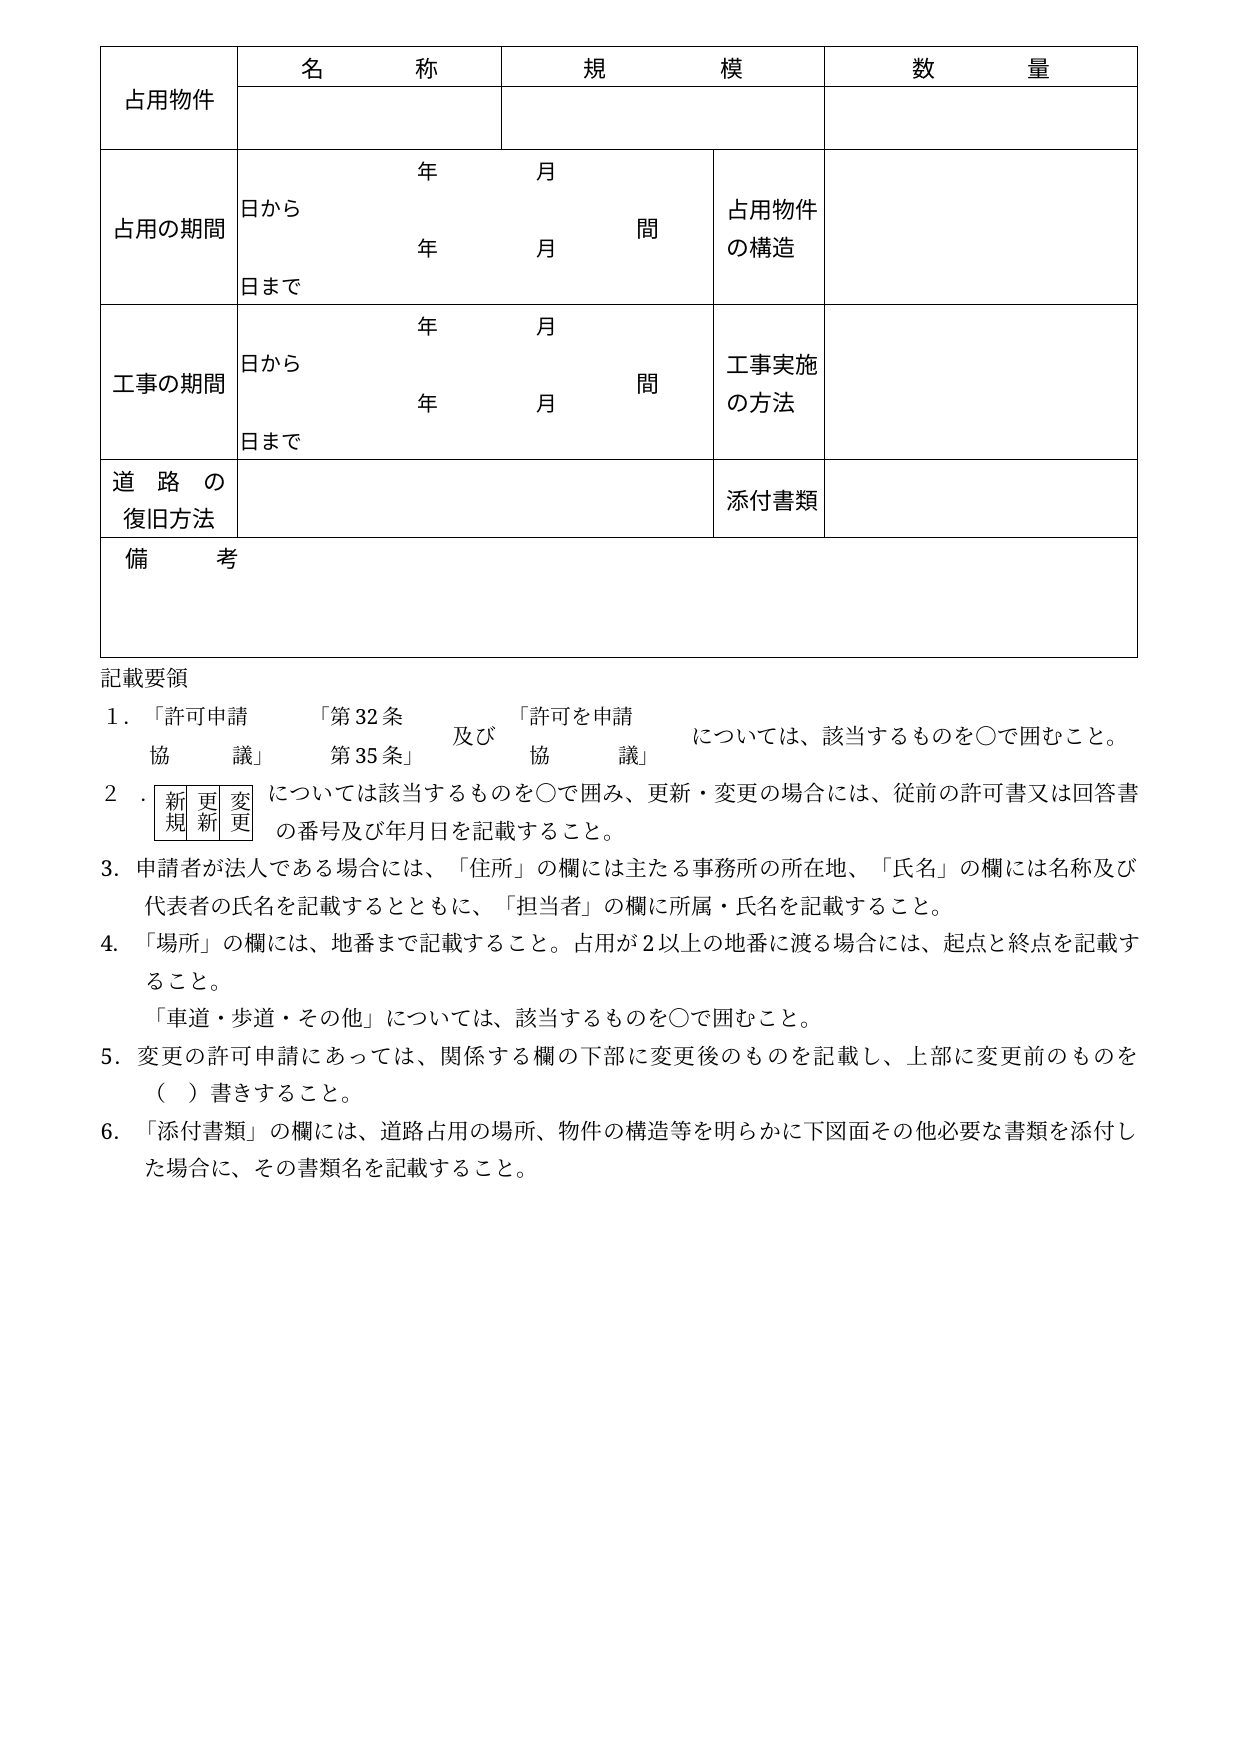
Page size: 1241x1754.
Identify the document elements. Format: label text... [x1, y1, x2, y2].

text 記載要領 [100, 658, 1140, 696]
table_header 及び [442, 696, 507, 774]
text 「車道・歩道・その他」については、該当するものを○で囲むこと。 [100, 999, 1140, 1036]
table_header 更新 [187, 786, 219, 840]
table_header 「第32条 [307, 696, 442, 734]
table_cell [238, 460, 713, 537]
table_cell [825, 460, 1137, 537]
table_cell 協 議」 [507, 735, 690, 774]
text 5．変更の許可申請にあっては、関係する欄の下部に変更後のものを記載し、上部に変更前のものを（ ）書きすること。 [100, 1036, 1140, 1111]
table_header １．「許可申請 [100, 696, 307, 734]
table_cell 添付書類 [714, 460, 824, 537]
table_cell 工事の期間 [101, 305, 237, 459]
table_cell 数 量 [825, 47, 1137, 86]
table_cell 道 路 の 復旧方法 [101, 460, 237, 537]
table_cell 第35条」 [307, 735, 442, 774]
table_header 変更 [220, 786, 252, 840]
table_header 新規 [155, 786, 186, 840]
text ２．については該当するものを○で囲み、更新・変更の場合には、従前の許可書又は回答書の番号及び年月日を記載すること。 [100, 774, 1140, 849]
table_cell 協 議」 [100, 735, 307, 774]
text 4．「場所」の欄には、地番まで記載すること。占用が2以上の地番に渡る場合には、起点と終点を記載すること。 [100, 924, 1140, 999]
table_cell 年 月 日から [238, 305, 559, 381]
table_cell 間 [559, 150, 713, 304]
text 6．「添付書類」の欄には、道路占用の場所、物件の構造等を明らかに下図面その他必要な書類を添付した場合に、その書類名を記載すること。 [100, 1111, 1140, 1186]
table_cell 年 月 日まで [238, 226, 559, 304]
table_cell [502, 87, 824, 149]
table_cell 占用物件 [101, 47, 237, 149]
table_cell [825, 150, 1137, 304]
table_cell 工事実施 の方法 [714, 305, 824, 459]
text 3．申請者が法人である場合には、「住所」の欄には主たる事務所の所在地、「氏名」の欄には名称及び代表者の氏名を記載するとともに、「担当者」の欄に所属・氏名を記載すること。 [100, 849, 1140, 924]
table_cell 間 [559, 305, 713, 459]
table_cell 備 考 [101, 538, 1137, 657]
table_header 「許可を申請 [507, 696, 690, 734]
table_cell 占用物件 の構造 [714, 150, 824, 304]
table_cell [825, 87, 1137, 149]
table_cell 年 月 日まで [238, 381, 559, 459]
table_header については、該当するものを○で囲むこと。 [690, 696, 1152, 774]
table_cell 名 称 [238, 47, 501, 86]
table_cell 年 月 日から [238, 150, 559, 226]
table_cell [238, 87, 501, 149]
table_cell 占用の期間 [101, 150, 237, 304]
table_cell [825, 305, 1137, 459]
table_cell 規 模 [502, 47, 824, 86]
